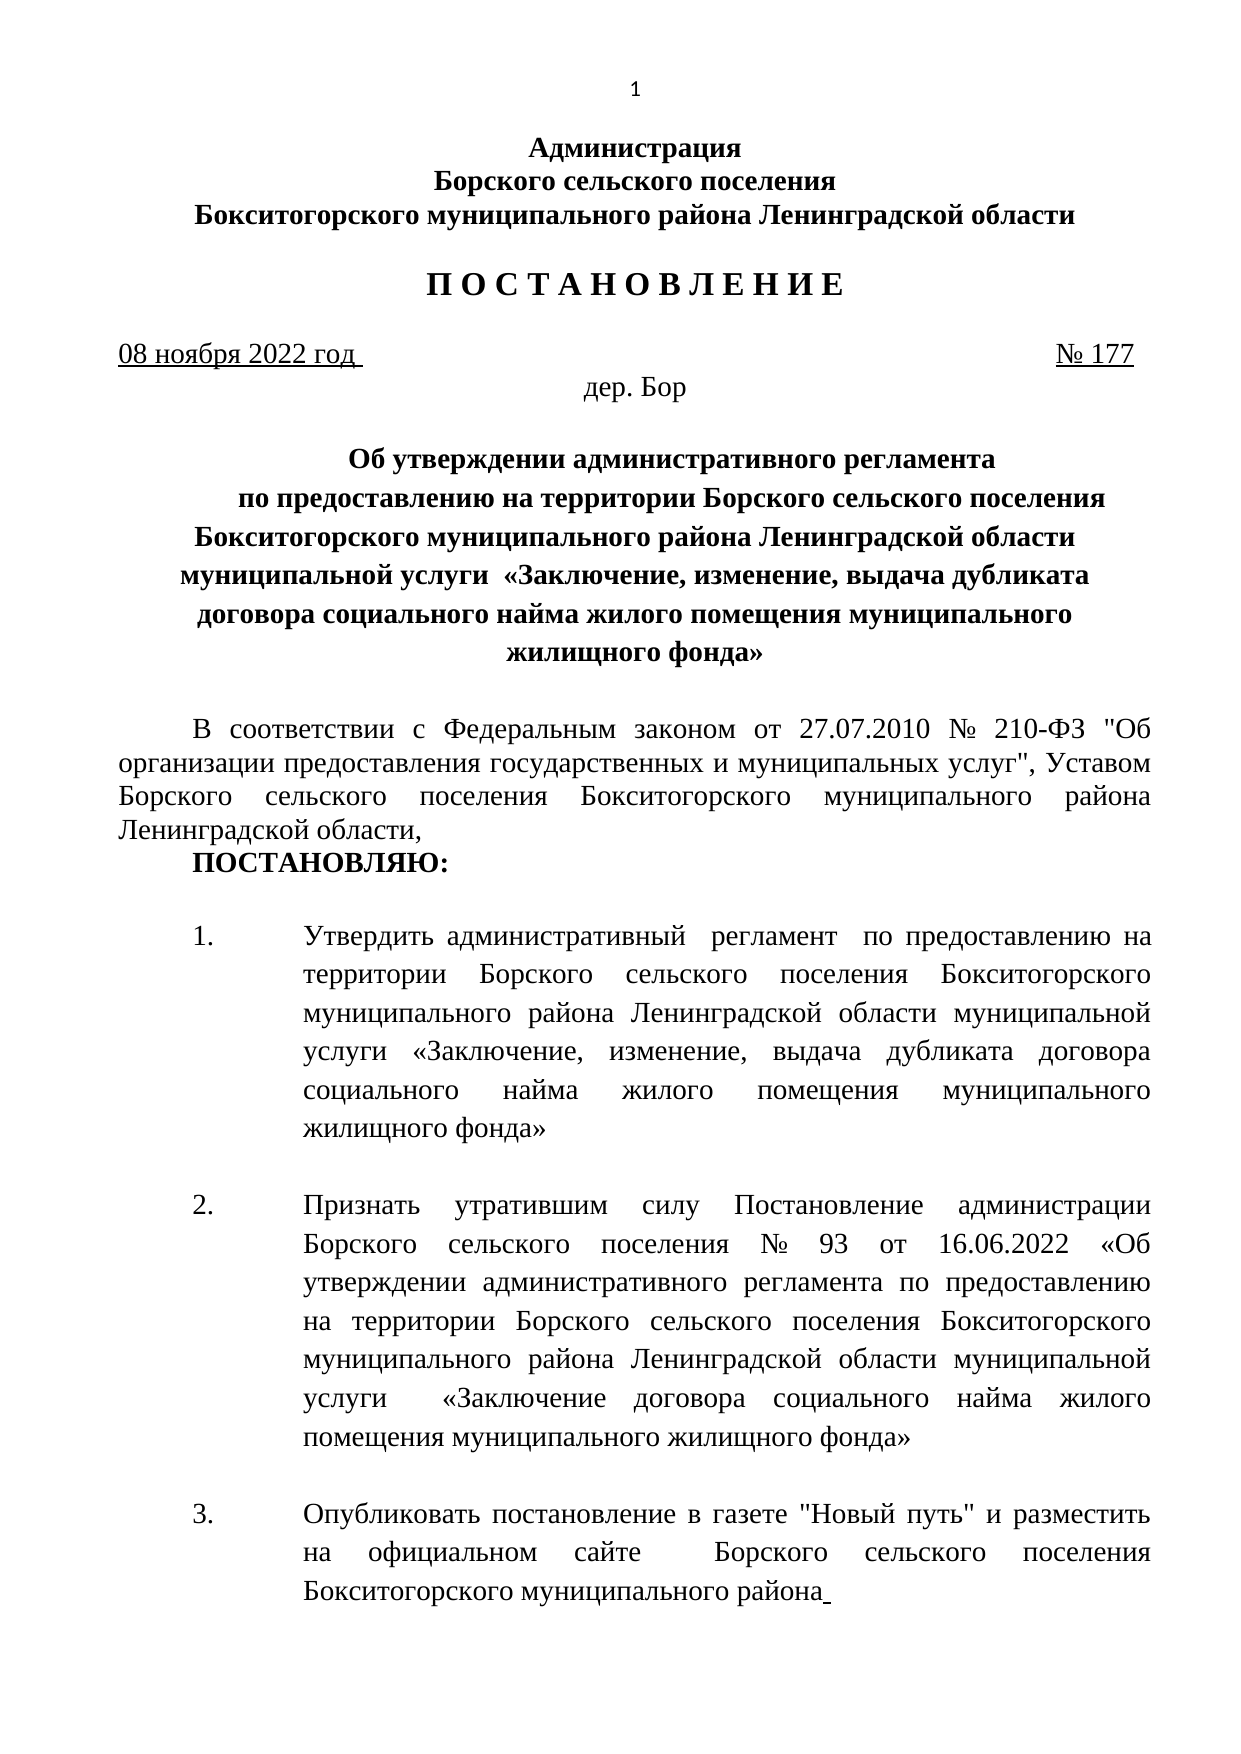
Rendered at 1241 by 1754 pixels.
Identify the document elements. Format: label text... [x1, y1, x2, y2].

text Администрация [118, 130, 1152, 163]
list Признать утратившим силу Постановление администрации Борского сельского поселения № 93 от 16.06.2022 «Об утверждении административного регламента по предоставлению на территории Борского сельского поселения Бокситогорского муниципального района Ленинградской области муниципальной услуги «Заключение договора социального найма жилого помещения муниципального жилищного фонда» [192, 1187, 1152, 1452]
text П О С Т А Н О В Л Е Н И Е [118, 264, 1152, 302]
text по предоставлению на территории Борского сельского поселения Бокситогорского муниципального района Ленинградской области муниципальной услуги «Заключение, изменение, выдача дубликата договора социального найма жилого помещения муниципального жилищного фонда» [118, 480, 1152, 668]
text В соответствии с Федеральным законом от 27.07.2010 № 210-ФЗ "Об организации предоставления государственных и муниципальных услуг", Уставом Борского сельского поселения Бокситогорского муниципального района Ленинградской области, [118, 711, 1152, 846]
text Бокситогорского муниципального района Ленинградской области [118, 197, 1152, 231]
text 08 ноября 2022 год № 177 [118, 336, 1152, 369]
text дер. Бор [118, 369, 1152, 403]
text Об утверждении административного регламента [118, 442, 1152, 475]
text ПОСТАНОВЛЯЮ: [118, 846, 1152, 879]
list Опубликовать постановление в газете "Новый путь" и разместить на официальном сайте Борского сельского поселения Бокситогорского муниципального района [192, 1496, 1152, 1606]
list Утвердить административный регламент по предоставлению на территории Борского сельского поселения Бокситогорского муниципального района Ленинградской области муниципальной услуги «Заключение, изменение, выдача дубликата договора социального найма жилого помещения муниципального жилищного фонда» [192, 918, 1152, 1144]
text Борского сельского поселения [118, 163, 1152, 197]
